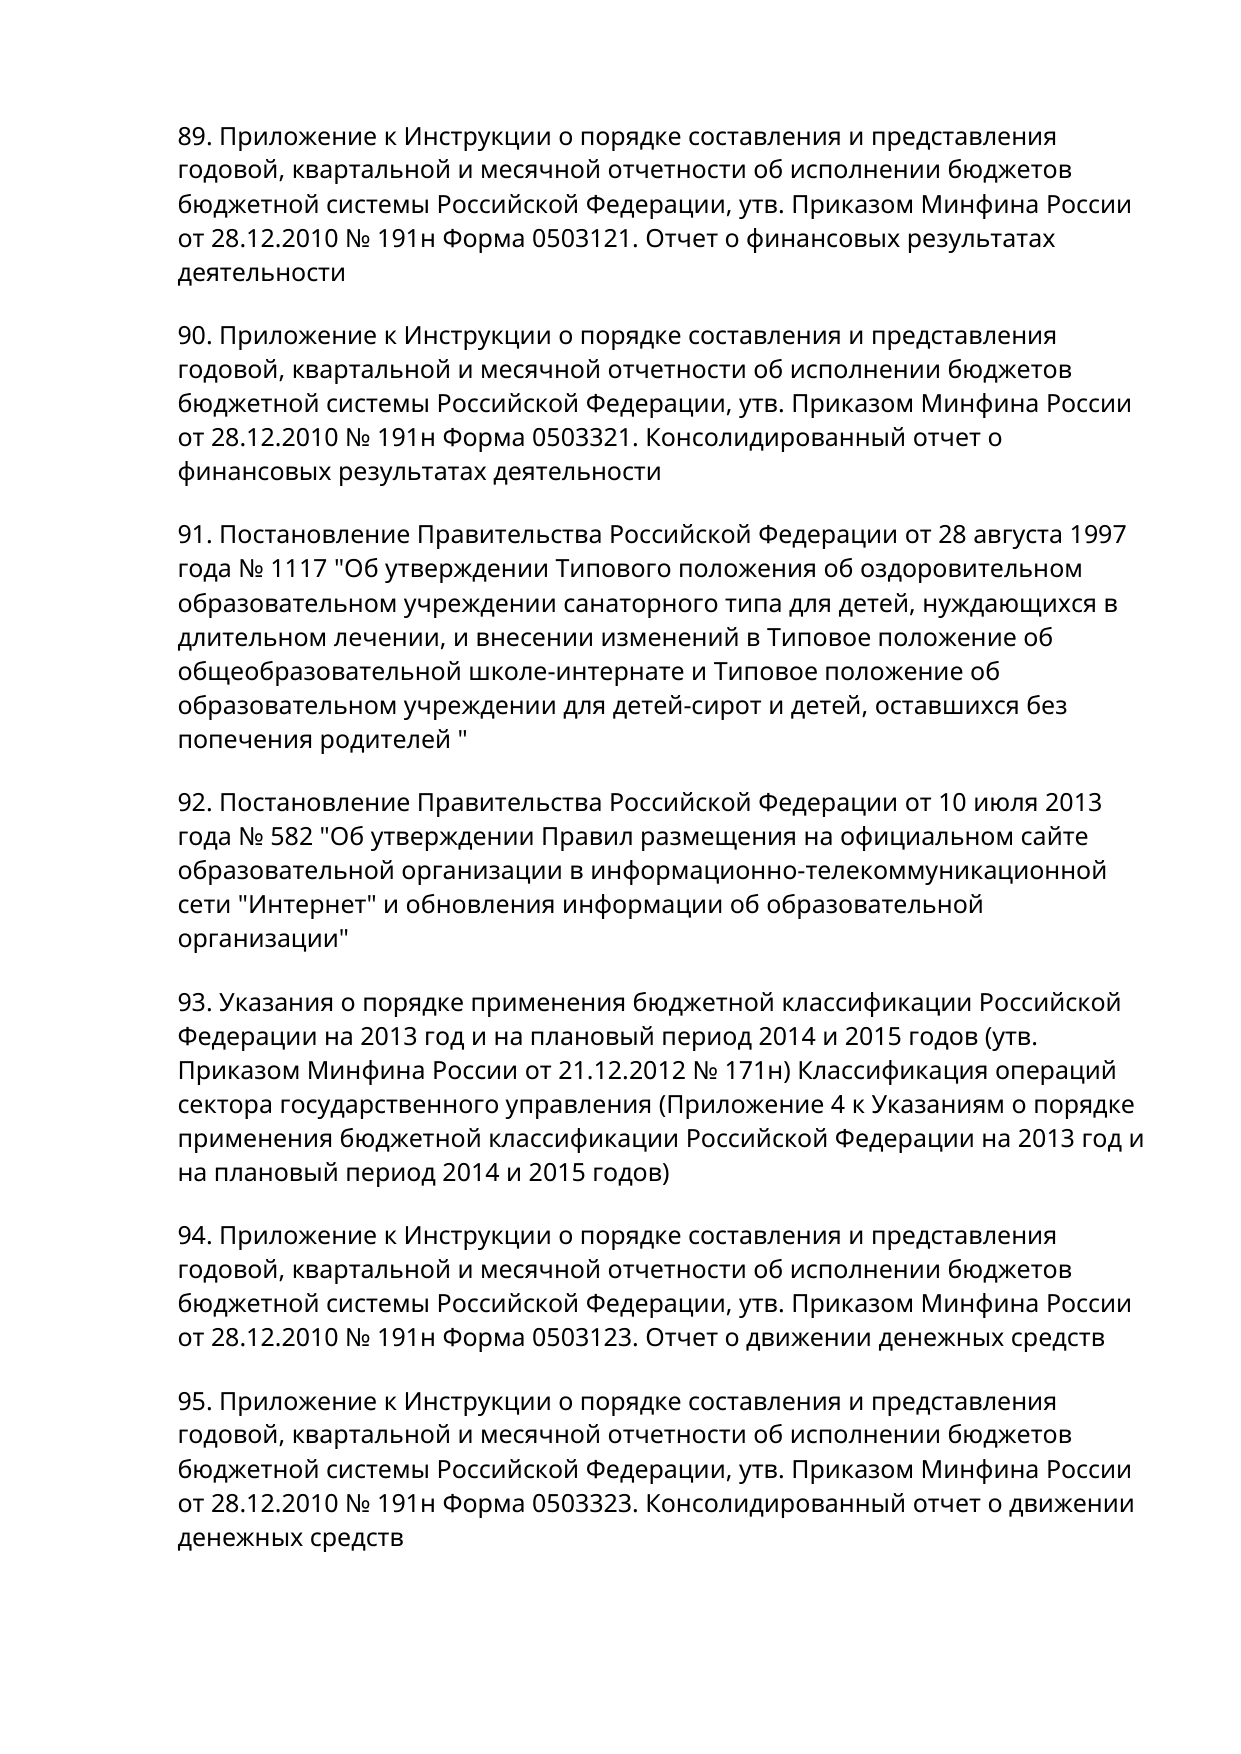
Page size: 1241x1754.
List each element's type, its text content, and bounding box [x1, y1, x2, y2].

text 92. Постановление Правительства Российской Федерации от 10 июля 2013 года № 582 "Об утверждении Правил размещения на официальном сайте образовательной организации в информационно-телекоммуникационной сети "Интернет" и обновления информации об образовательной организации" [177, 785, 1152, 955]
text 89. Приложение к Инструкции о порядке составления и представления годовой, квартальной и месячной отчетности об исполнении бюджетов бюджетной системы Российской Федерации, утв. Приказом Минфина России от 28.12.2010 № 191н Форма 0503121. Отчет о финансовых результатах деятельности [177, 118, 1152, 288]
text 93. Указания о порядке применения бюджетной классификации Российской Федерации на 2013 год и на плановый период 2014 и 2015 годов (утв. Приказом Минфина России от 21.12.2012 № 171н) Классификация операций сектора государственного управления (Приложение 4 к Указаниям о порядке применения бюджетной классификации Российской Федерации на 2013 год и на плановый период 2014 и 2015 годов) [177, 984, 1152, 1188]
text 94. Приложение к Инструкции о порядке составления и представления годовой, квартальной и месячной отчетности об исполнении бюджетов бюджетной системы Российской Федерации, утв. Приказом Минфина России от 28.12.2010 № 191н Форма 0503123. Отчет о движении денежных средств [177, 1218, 1152, 1354]
text 91. Постановление Правительства Российской Федерации от 28 августа 1997 года № 1117 "Об утверждении Типового положения об оздоровительном образовательном учреждении санаторного типа для детей, нуждающихся в длительном лечении, и внесении изменений в Типовое положение об общеобразовательной школе-интернате и Типовое положение об образовательном учреждении для детей-сирот и детей, оставшихся без попечения родителей " [177, 517, 1152, 756]
text 95. Приложение к Инструкции о порядке составления и представления годовой, квартальной и месячной отчетности об исполнении бюджетов бюджетной системы Российской Федерации, утв. Приказом Минфина России от 28.12.2010 № 191н Форма 0503323. Консолидированный отчет о движении денежных средств [177, 1383, 1152, 1553]
text 90. Приложение к Инструкции о порядке составления и представления годовой, квартальной и месячной отчетности об исполнении бюджетов бюджетной системы Российской Федерации, утв. Приказом Минфина России от 28.12.2010 № 191н Форма 0503321. Консолидированный отчет о финансовых результатах деятельности [177, 318, 1152, 488]
